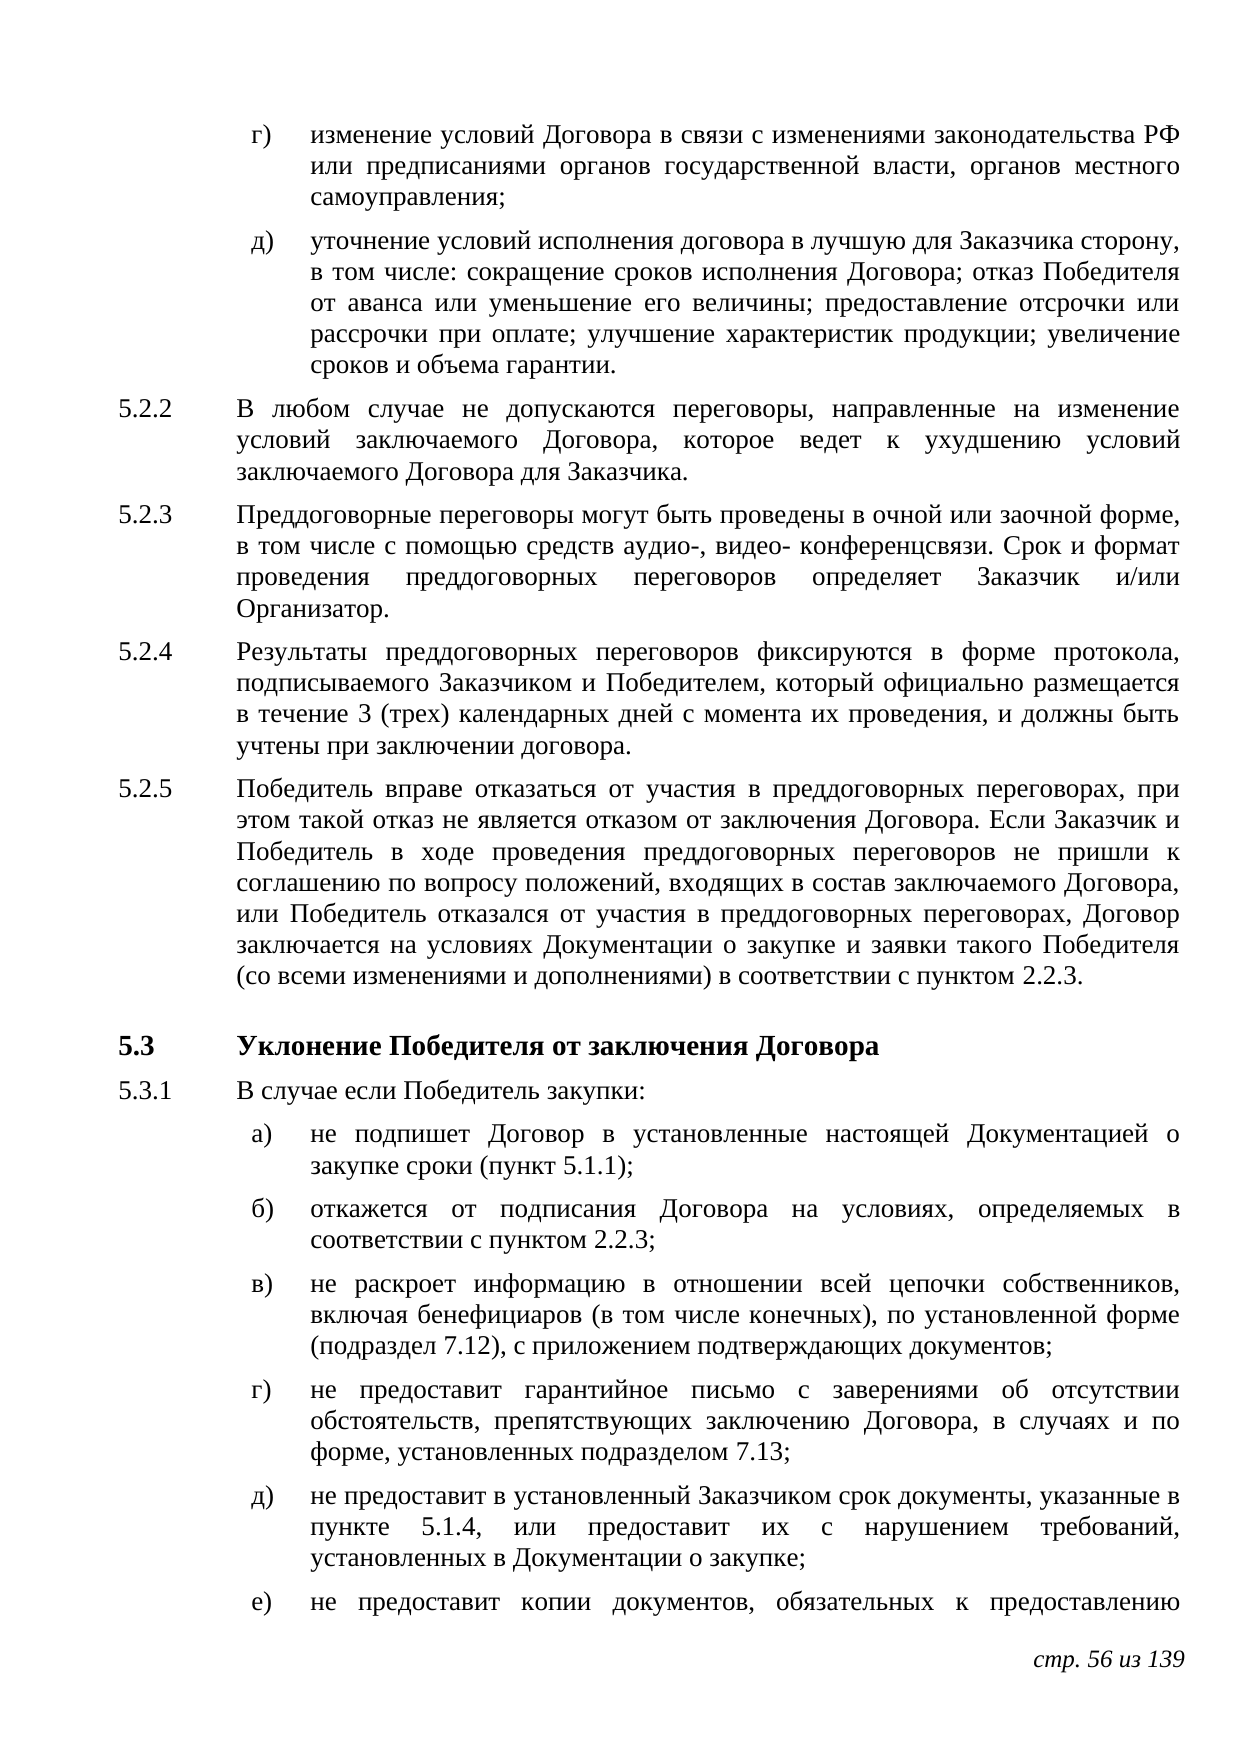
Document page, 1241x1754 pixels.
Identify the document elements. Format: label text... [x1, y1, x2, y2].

text не подпишет Договор в установленные настоящей Документацией о закупке сроки (пункт 5.1.1); [251, 1118, 1181, 1180]
text не предоставит в установленный Заказчиком срок документы, указанные в пункте 5.1.4, или предоставит их с нарушением требований, установленных в Документации о закупке; [251, 1479, 1181, 1572]
text изменение условий Договора в связи с изменениями законодательства РФ или предписаниями органов государственной власти, органов местного самоуправления; [251, 118, 1181, 212]
text откажется от подписания Договора на условиях, определяемых в соответствии с пунктом 2.2.3; [251, 1192, 1181, 1255]
text не раскроет информацию в отношении всей цепочки собственников, включая бенефициаров (в том числе конечных), по установленной форме (подраздел 7.12), с приложением подтверждающих документов; [251, 1267, 1181, 1361]
text Победитель вправе отказаться от участия в преддоговорных переговорах, при этом такой отказ не является отказом от заключения Договора. Если Заказчик и Победитель в ходе проведения преддоговорных переговоров не пришли к соглашению по вопросу положений, входящих в состав заключаемого Договора, или Победитель отказался от участия в преддоговорных переговорах, Договор заключается на условиях Документации о закупке и заявки такого Победителя (со всеми изменениями и дополнениями) в соответствии с пунктом 2.2.3. [118, 772, 1181, 990]
text Преддоговорные переговоры могут быть проведены в очной или заочной форме, в том числе с помощью средств аудио-, видео- конференцсвязи. Срок и формат проведения преддоговорных переговоров определяет Заказчик и/или Организатор. [118, 498, 1181, 623]
text В любом случае не допускаются переговоры, направленные на изменение условий заключаемого Договора, которое ведет к ухудшению условий заключаемого Договора для Заказчика. [118, 392, 1181, 486]
text Результаты преддоговорных переговоров фиксируются в форме протокола, подписываемого Заказчиком и Победителем, который официально размещается в течение 3 (трех) календарных дней с момента их проведения, и должны быть учтены при заключении договора. [118, 635, 1181, 760]
text не предоставит гарантийное письмо с заверениями об отсутствии обстоятельств, препятствующих заключению Договора, в случаях и по форме, установленных подразделом 7.13; [251, 1373, 1181, 1467]
subtitle Уклонение Победителя от заключения Договора [118, 1028, 1181, 1061]
text уточнение условий исполнения договора в лучшую для Заказчика сторону, в том числе: сокращение сроков исполнения Договора; отказ Победителя от аванса или уменьшение его величины; предоставление отсрочки или рассрочки при оплате; улучшение характеристик продукции; увеличение сроков и объема гарантии. [251, 224, 1181, 380]
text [251, 1585, 1181, 1616]
text В случае если Победитель закупки: [118, 1074, 1181, 1105]
